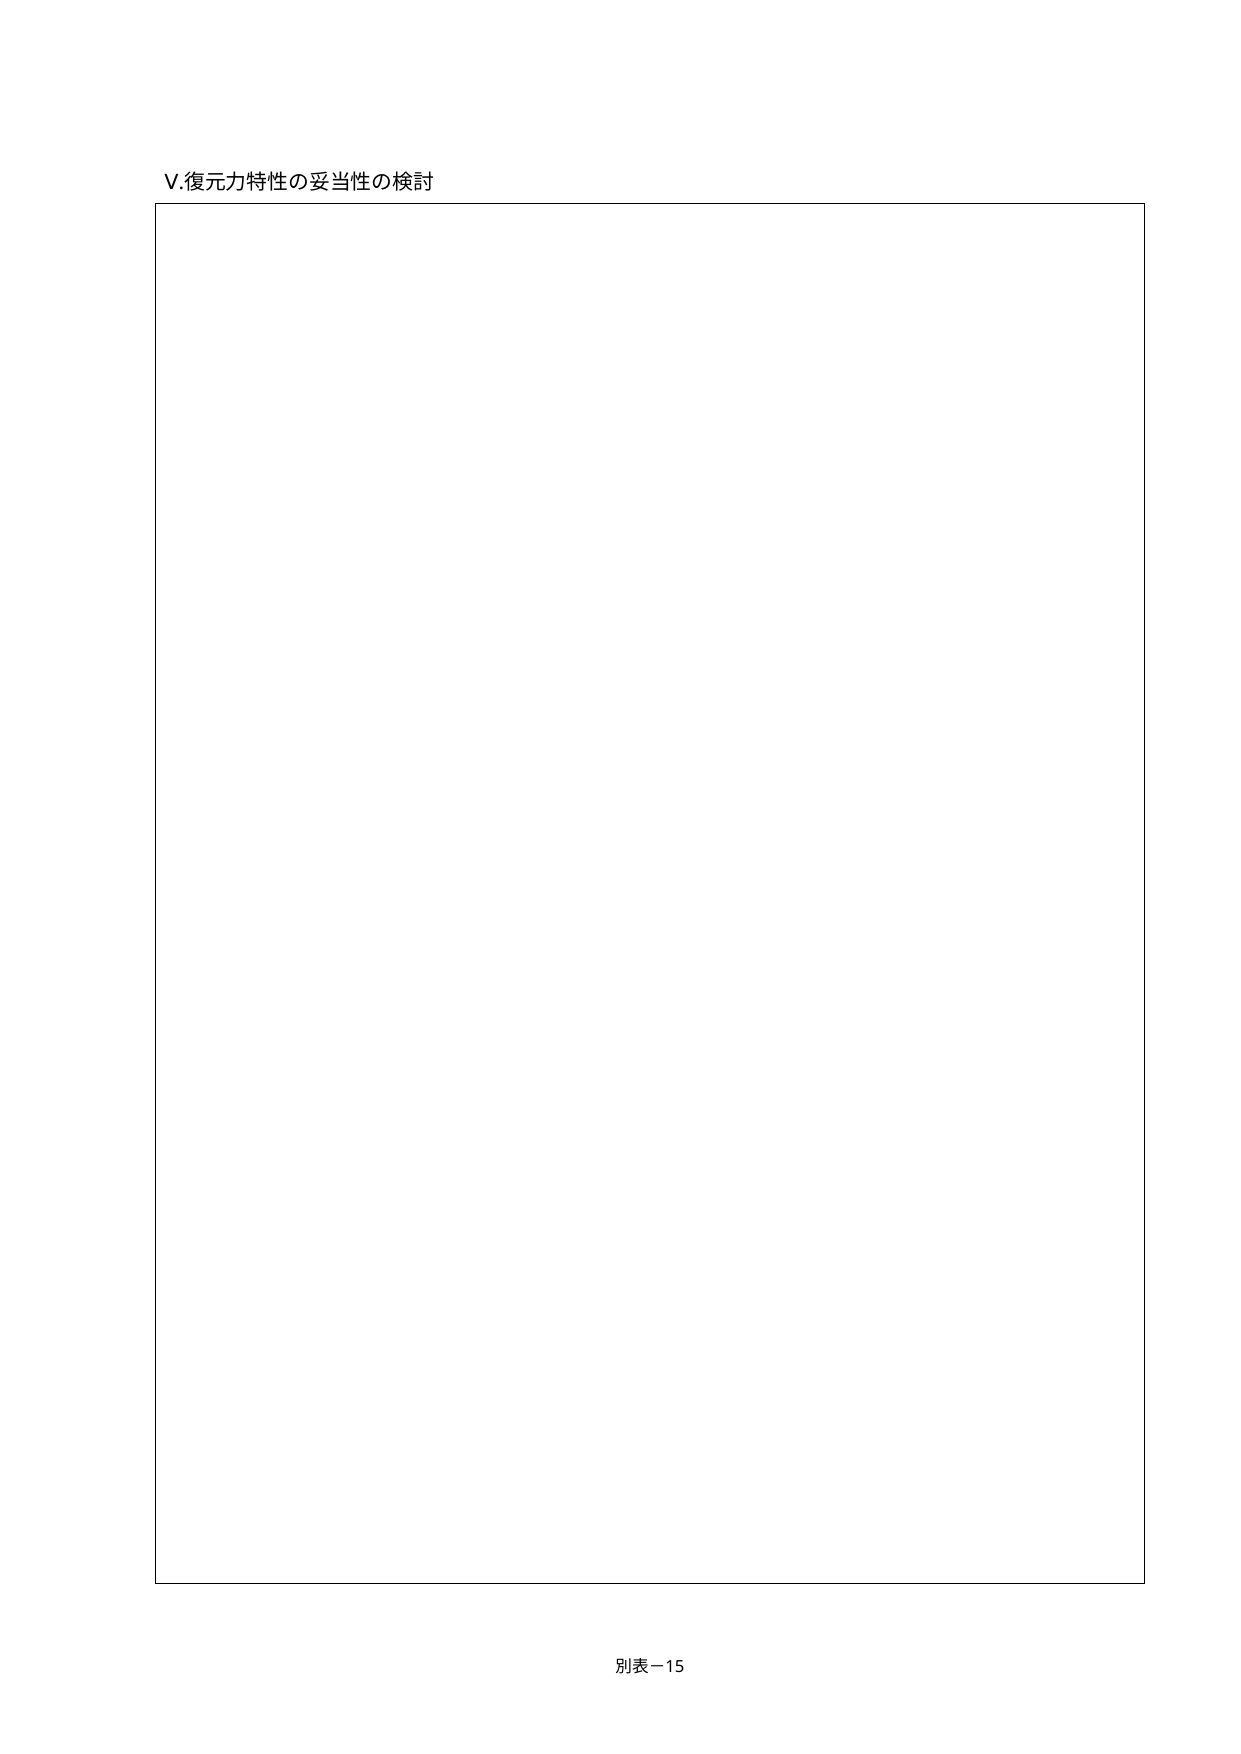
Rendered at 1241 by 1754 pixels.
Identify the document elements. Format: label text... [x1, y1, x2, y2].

table_header Ⅴ.復元力特性の妥当性の検討 [155, 161, 1144, 203]
table_cell [156, 204, 1144, 1583]
